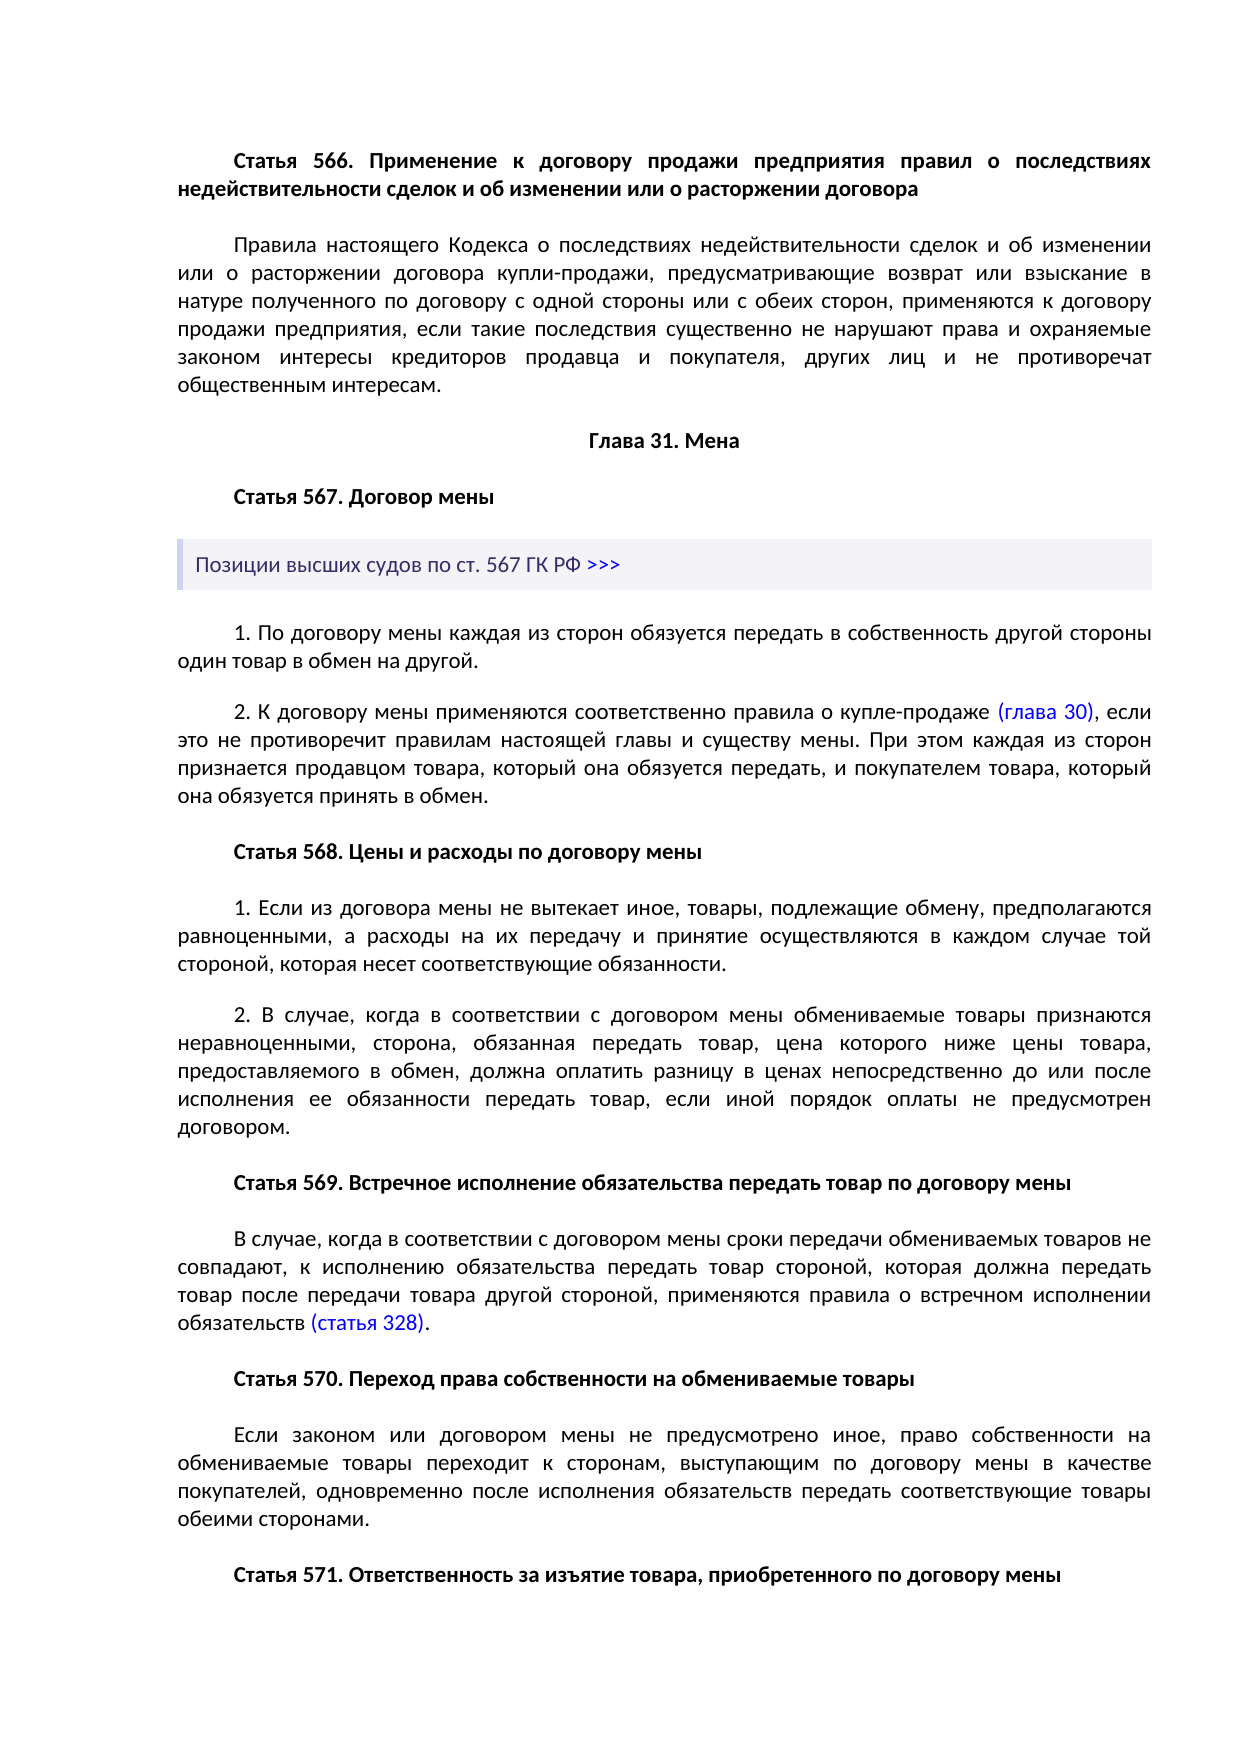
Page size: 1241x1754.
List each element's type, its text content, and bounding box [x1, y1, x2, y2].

title Глава 31. Мена [177, 426, 1152, 454]
title Статья 570. Переход права собственности на обмениваемые товары [177, 1364, 1152, 1392]
text 2. К договору мены применяются соответственно правила о купле-продаже (глава 30), если это не противоречит правилам настоящей главы и существу мены. При этом каждая из сторон признается продавцом товара, который она обязуется передать, и покупателем товара, который она обязуется принять в обмен. [177, 697, 1152, 809]
title Статья 568. Цены и расходы по договору мены [177, 837, 1152, 865]
title Статья 567. Договор мены [177, 482, 1152, 510]
text 2. В случае, когда в соответствии с договором мены обмениваемые товары признаются неравноценными, сторона, обязанная передать товар, цена которого ниже цены товара, предоставляемого в обмен, должна оплатить разницу в ценах непосредственно до или после исполнения ее обязанности передать товар, если иной порядок оплаты не предусмотрен договором. [177, 1000, 1152, 1140]
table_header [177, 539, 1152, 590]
text Если законом или договором мены не предусмотрено иное, право собственности на обмениваемые товары переходит к сторонам, выступающим по договору мены в качестве покупателей, одновременно после исполнения обязательств передать соответствующие товары обеими сторонами. [177, 1421, 1152, 1533]
text Правила настоящего Кодекса о последствиях недействительности сделок и об изменении или о расторжении договора купли-продажи, предусматривающие возврат или взыскание в натуре полученного по договору с одной стороны или с обеих сторон, применяются к договору продажи предприятия, если такие последствия существенно не нарушают права и охраняемые законом интересы кредиторов продавца и покупателя, других лиц и не противоречат общественным интересам. [177, 230, 1152, 398]
text В случае, когда в соответствии с договором мены сроки передачи обмениваемых товаров не совпадают, к исполнению обязательства передать товар стороной, которая должна передать товар после передачи товара другой стороной, применяются правила о встречном исполнении обязательств (статья 328). [177, 1224, 1152, 1336]
title Статья 571. Ответственность за изъятие товара, приобретенного по договору мены [177, 1561, 1152, 1589]
text 1. Если из договора мены не вытекает иное, товары, подлежащие обмену, предполагаются равноценными, а расходы на их передачу и принятие осуществляются в каждом случае той стороной, которая несет соответствующие обязанности. [177, 893, 1152, 977]
title Статья 566. Применение к договору продажи предприятия правил о последствиях недействительности сделок и об изменении или о расторжении договора [177, 146, 1152, 202]
text 1. По договору мены каждая из сторон обязуется передать в собственность другой стороны один товар в обмен на другой. [177, 618, 1152, 674]
title Статья 569. Встречное исполнение обязательства передать товар по договору мены [177, 1168, 1152, 1196]
